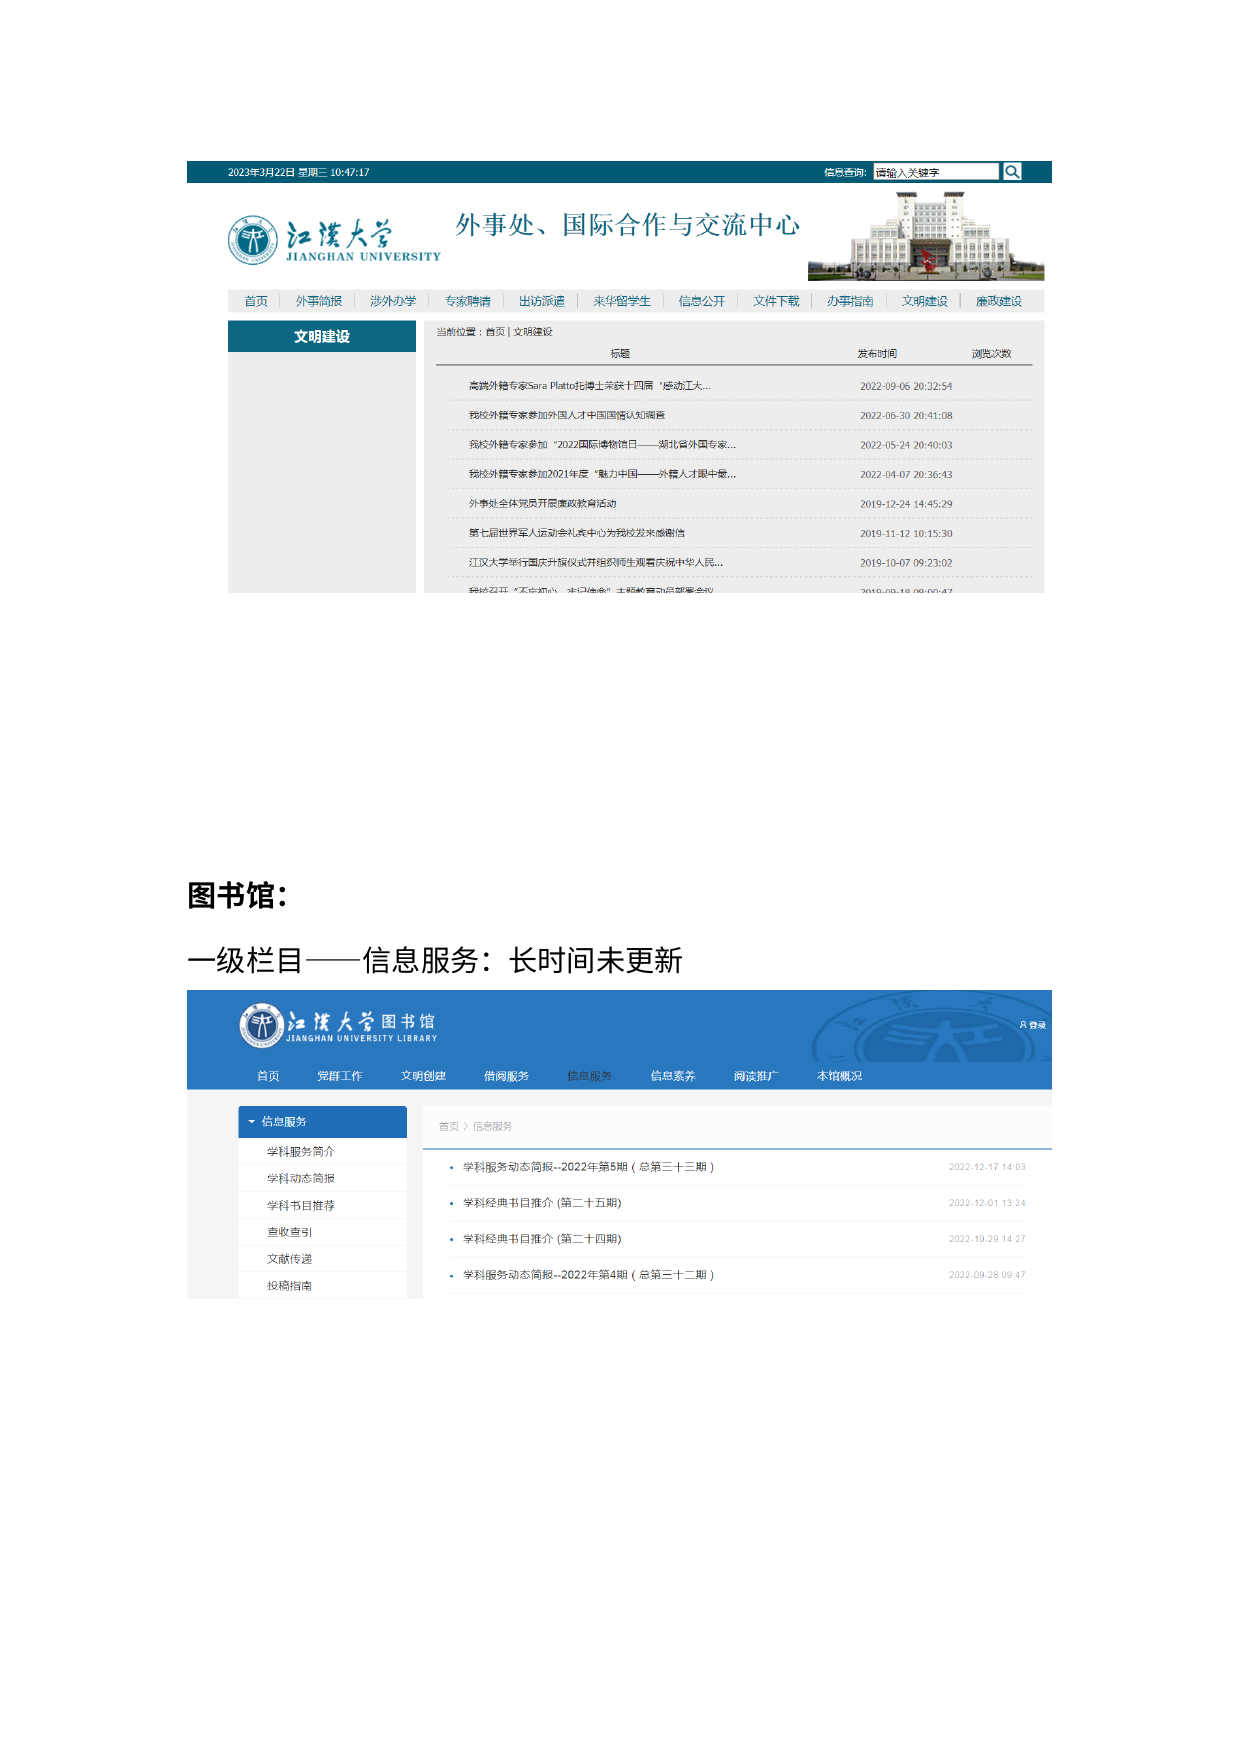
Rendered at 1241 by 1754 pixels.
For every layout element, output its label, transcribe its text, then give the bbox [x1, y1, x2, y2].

picture [874, 163, 999, 179]
text 图书馆： [187, 861, 1053, 926]
picture [187, 184, 1052, 593]
picture [1004, 163, 1021, 179]
picture [187, 990, 1052, 1299]
